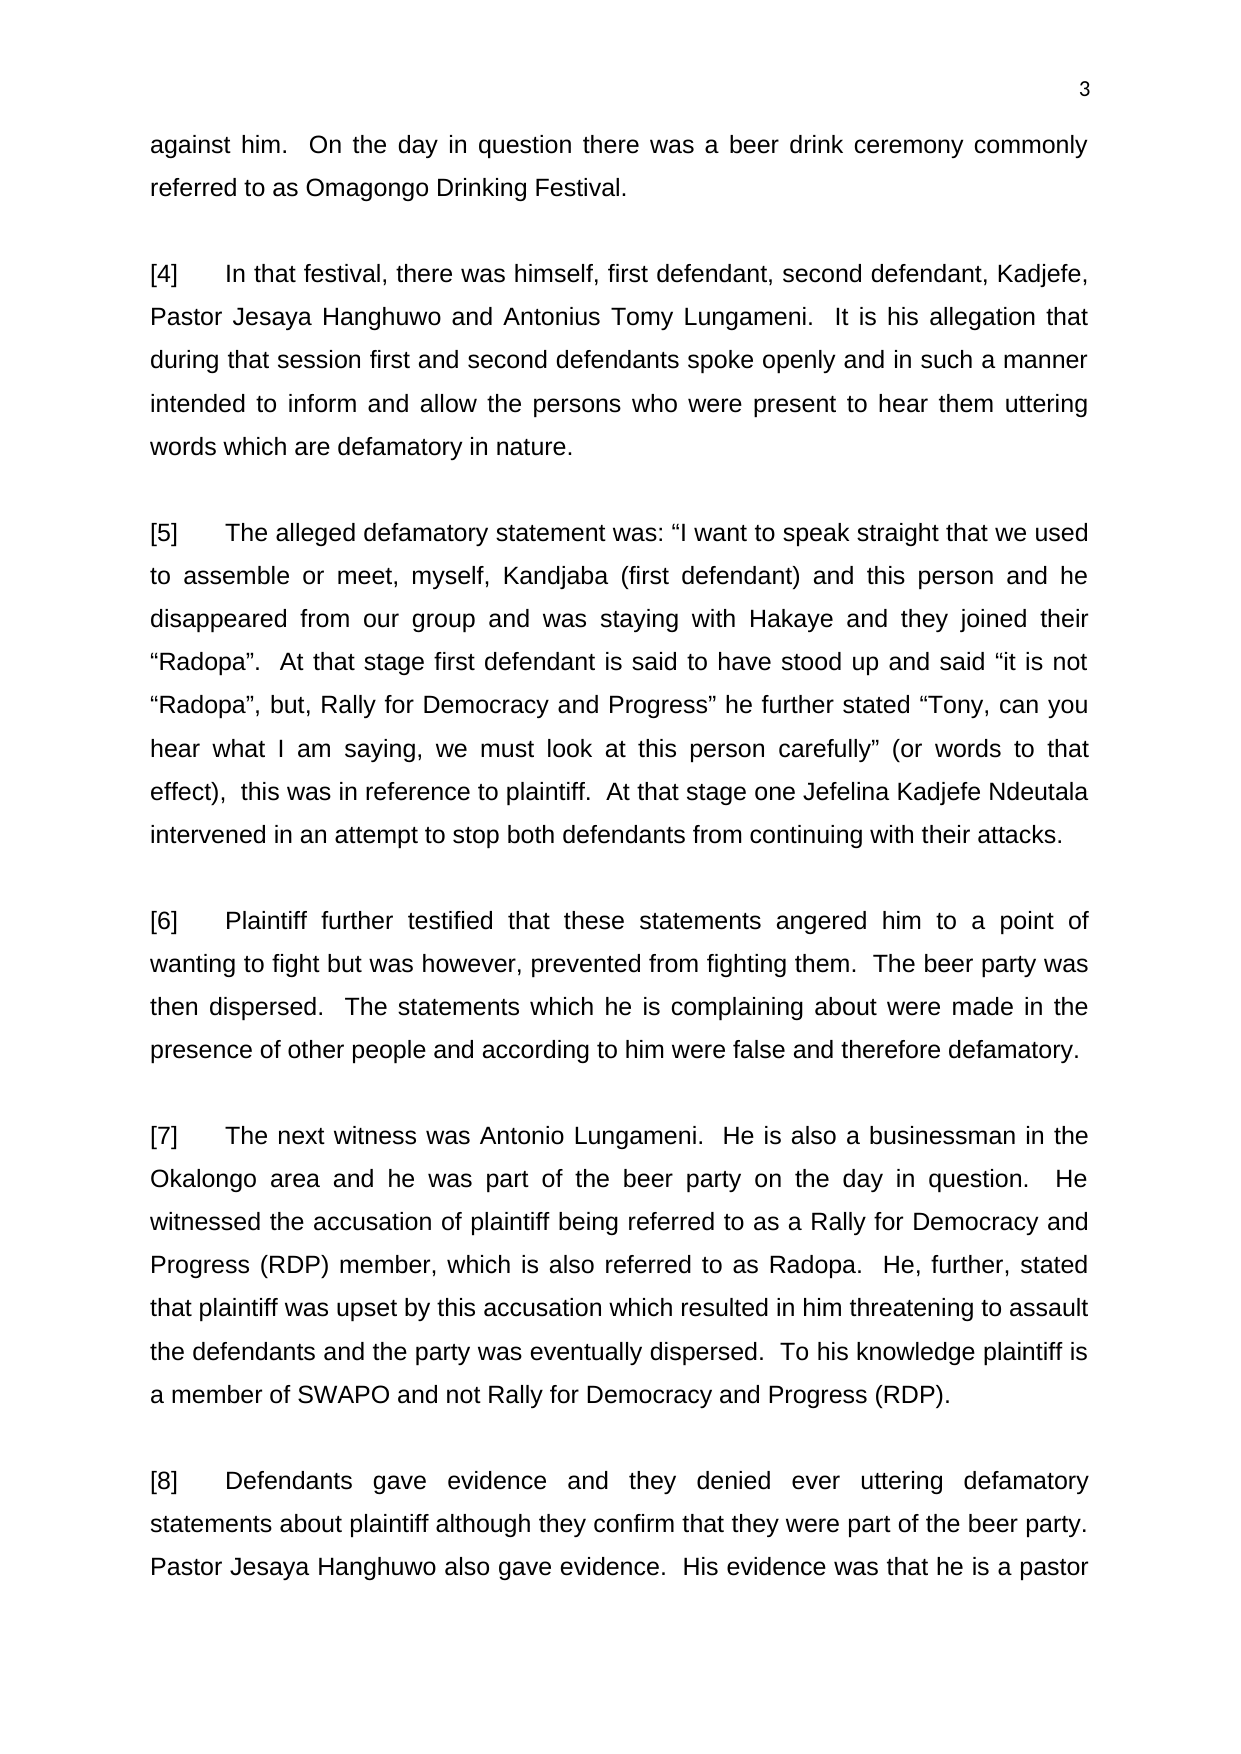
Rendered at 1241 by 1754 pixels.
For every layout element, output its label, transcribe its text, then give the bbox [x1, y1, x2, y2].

text [7] The next witness was Antonio Lungameni. He is also a businessman in the Okalongo area and he was part of the beer party on the day in question. He witnessed the accusation of plaintiff being referred to as a Rally for Democracy and Progress (RDP) member, which is also referred to as Radopa. He, further, stated that plaintiff was upset by this accusation which resulted in him threatening to assault the defendants and the party was eventually dispersed. To his knowledge plaintiff is a member of SWAPO and not Rally for Democracy and Progress (RDP). [150, 1121, 1090, 1408]
text [6] Plaintiff further testified that these statements angered him to a point of wanting to fight but was however, prevented from fighting them. The beer party was then dispersed. The statements which he is complaining about were made in the presence of other people and according to him were false and therefore defamatory. [150, 906, 1090, 1064]
text [4] In that festival, there was himself, first defendant, second defendant, Kadjefe, Pastor Jesaya Hanghuwo and Antonius Tomy Lungameni. It is his allegation that during that session first and second defendants spoke openly and in such a manner intended to inform and allow the persons who were present to hear them uttering words which are defamatory in nature. [150, 259, 1090, 460]
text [150, 1466, 1090, 1581]
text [150, 130, 1090, 202]
text [5] The alleged defamatory statement was: “I want to speak straight that we used to assemble or meet, myself, Kandjaba (first defendant) and this person and he disappeared from our group and was staying with Hakaye and they joined their “Radopa”. At that stage first defendant is said to have stood up and said “it is not “Radopa”, but, Rally for Democracy and Progress” he further stated “Tony, can you hear what I am saying, we must look at this person carefully” (or words to that effect), this was in reference to plaintiff. At that stage one Jefelina Kadjefe Ndeutala intervened in an attempt to stop both defendants from continuing with their attacks. [150, 518, 1090, 848]
